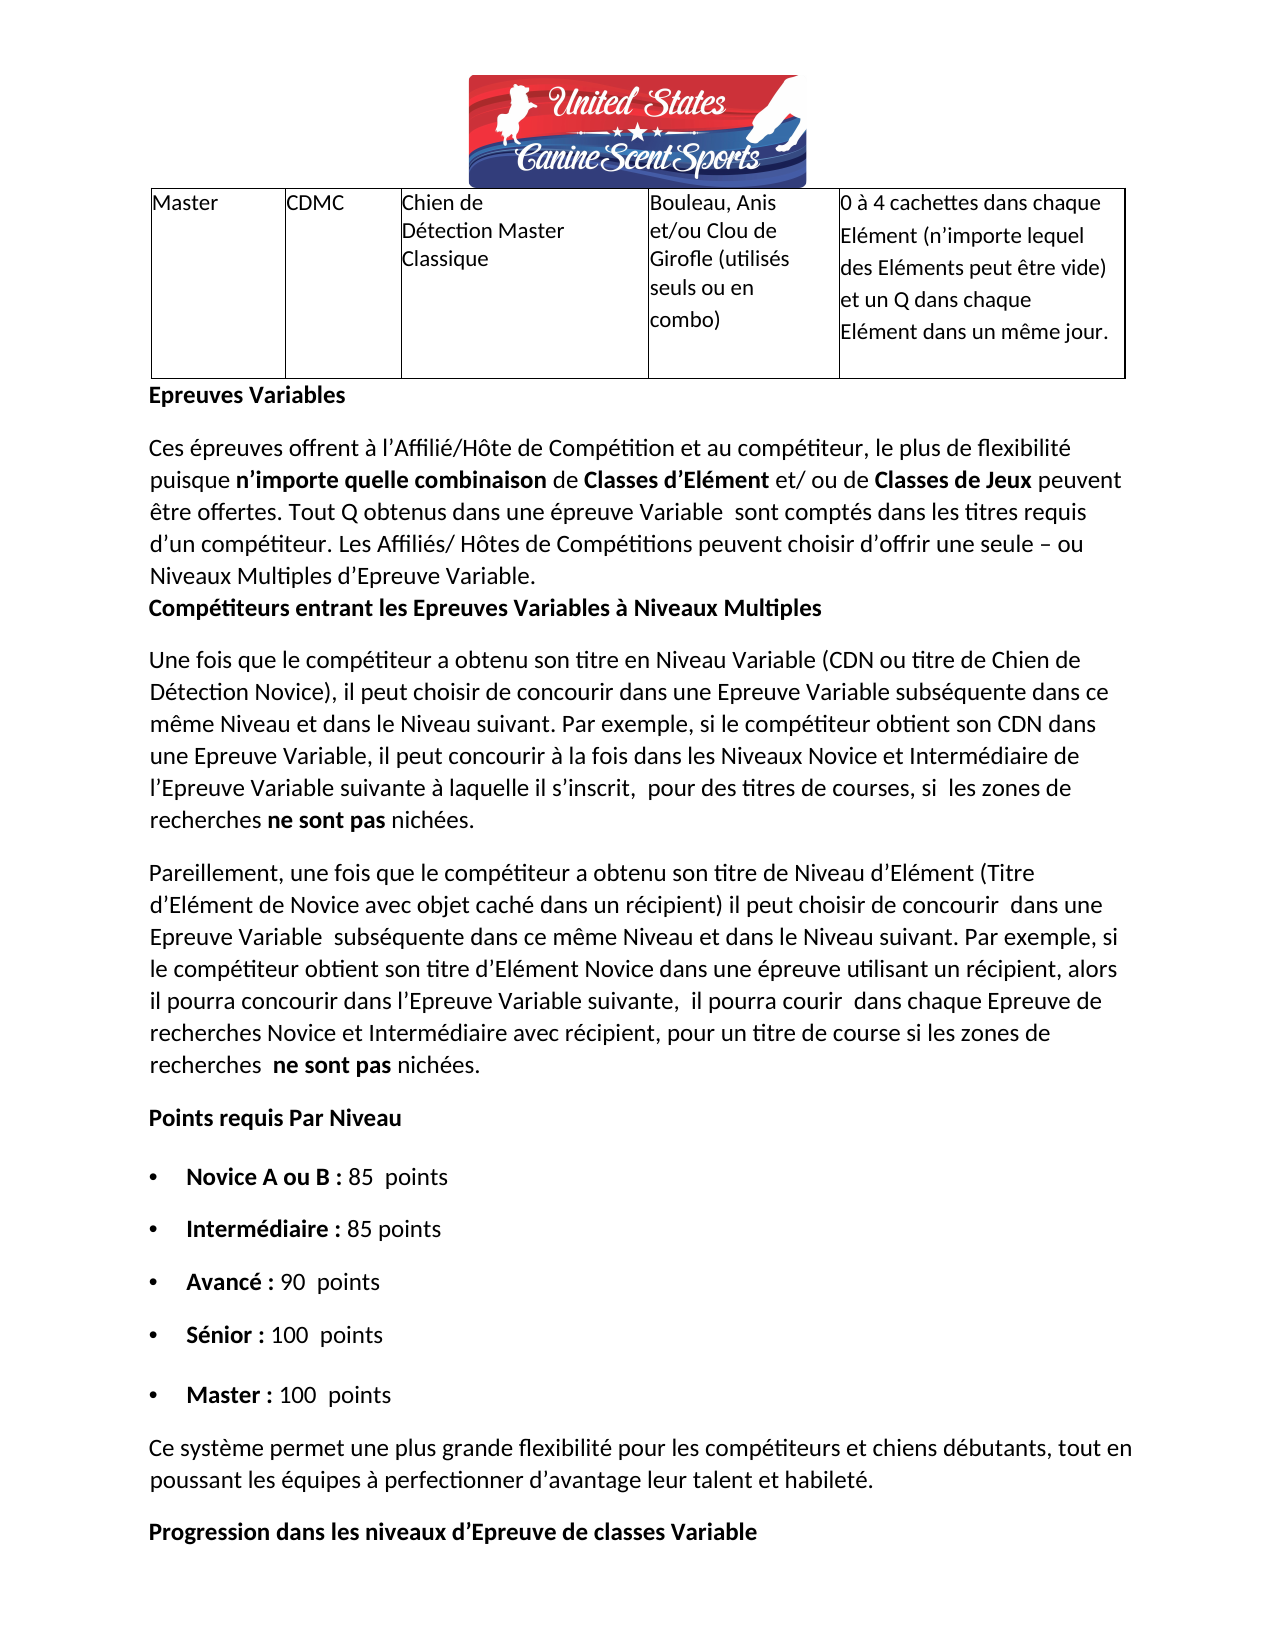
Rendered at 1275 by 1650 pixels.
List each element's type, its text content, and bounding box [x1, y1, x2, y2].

list Intermédiaire : 85 points [148, 1214, 1135, 1244]
list Novice A ou B : 85 points [148, 1161, 1135, 1191]
list Sénior : 100 points [148, 1319, 1135, 1350]
table_cell Master [152, 189, 285, 378]
text Ces épreuves offrent à l’Affilié/Hôte de Compétition et au compétiteur, le plus de flexibilité puisque n’importe quelle combinaison de Classes d’Elément et/ ou de Classes de Jeux peuvent être offertes. Tout Q obtenus dans une épreuve Variable sont comptés dans les titres requis d’un compétiteur. Les Affiliés/ Hôtes de Compétitions peuvent choisir d’offrir une seule – ou Niveaux Multiples d’Epreuve Variable. [148, 432, 1135, 590]
table_cell Chien de Détection Master Classique [402, 189, 648, 378]
text Ce système permet une plus grande flexibilité pour les compétiteurs et chiens débutants, tout en poussant les équipes à perfectionner d’avantage leur talent et habileté. [148, 1432, 1135, 1494]
table_cell CDMC [286, 189, 401, 378]
table_cell 0 à 4 cachettes dans chaque Elément (n’importe lequel des Eléments peut être vide) et un Q dans chaque Elément dans un même jour. [840, 189, 1124, 378]
text Une fois que le compétiteur a obtenu son titre en Niveau Variable (CDN ou titre de Chien de Détection Novice), il peut choisir de concourir dans une Epreuve Variable subséquente dans ce même Niveau et dans le Niveau suivant. Par exemple, si le compétiteur obtient son CDN dans une Epreuve Variable, il peut concourir à la fois dans les Niveaux Novice et Intermédiaire de l’Epreuve Variable suivante à laquelle il s’inscrit, pour des titres de courses, si les zones de recherches ne sont pas nichées. [148, 644, 1135, 835]
picture [468, 75, 807, 188]
text Epreuves Variables [148, 379, 1138, 410]
list Master : 100 points [148, 1379, 1135, 1409]
list Avancé : 90 points [148, 1266, 1135, 1297]
text Progression dans les niveaux d’Epreuve de classes Variable [148, 1517, 1138, 1547]
text Compétiteurs entrant les Epreuves Variables à Niveaux Multiples [148, 592, 1138, 622]
text Pareillement, une fois que le compétiteur a obtenu son titre de Niveau d’Elément (Titre d’Elément de Novice avec objet caché dans un récipient) il peut choisir de concourir dans une Epreuve Variable subséquente dans ce même Niveau et dans le Niveau suivant. Par exemple, si le compétiteur obtient son titre d’Elément Novice dans une épreuve utilisant un récipient, alors il pourra concourir dans l’Epreuve Variable suivante, il pourra courir dans chaque Epreuve de recherches Novice et Intermédiaire avec récipient, pour un titre de course si les zones de recherches ne sont pas nichées. [148, 857, 1135, 1079]
text Points requis Par Niveau [148, 1102, 1138, 1132]
table_cell Bouleau, Anis et/ou Clou de Girofle (utilisés seuls ou en combo) [649, 189, 839, 378]
